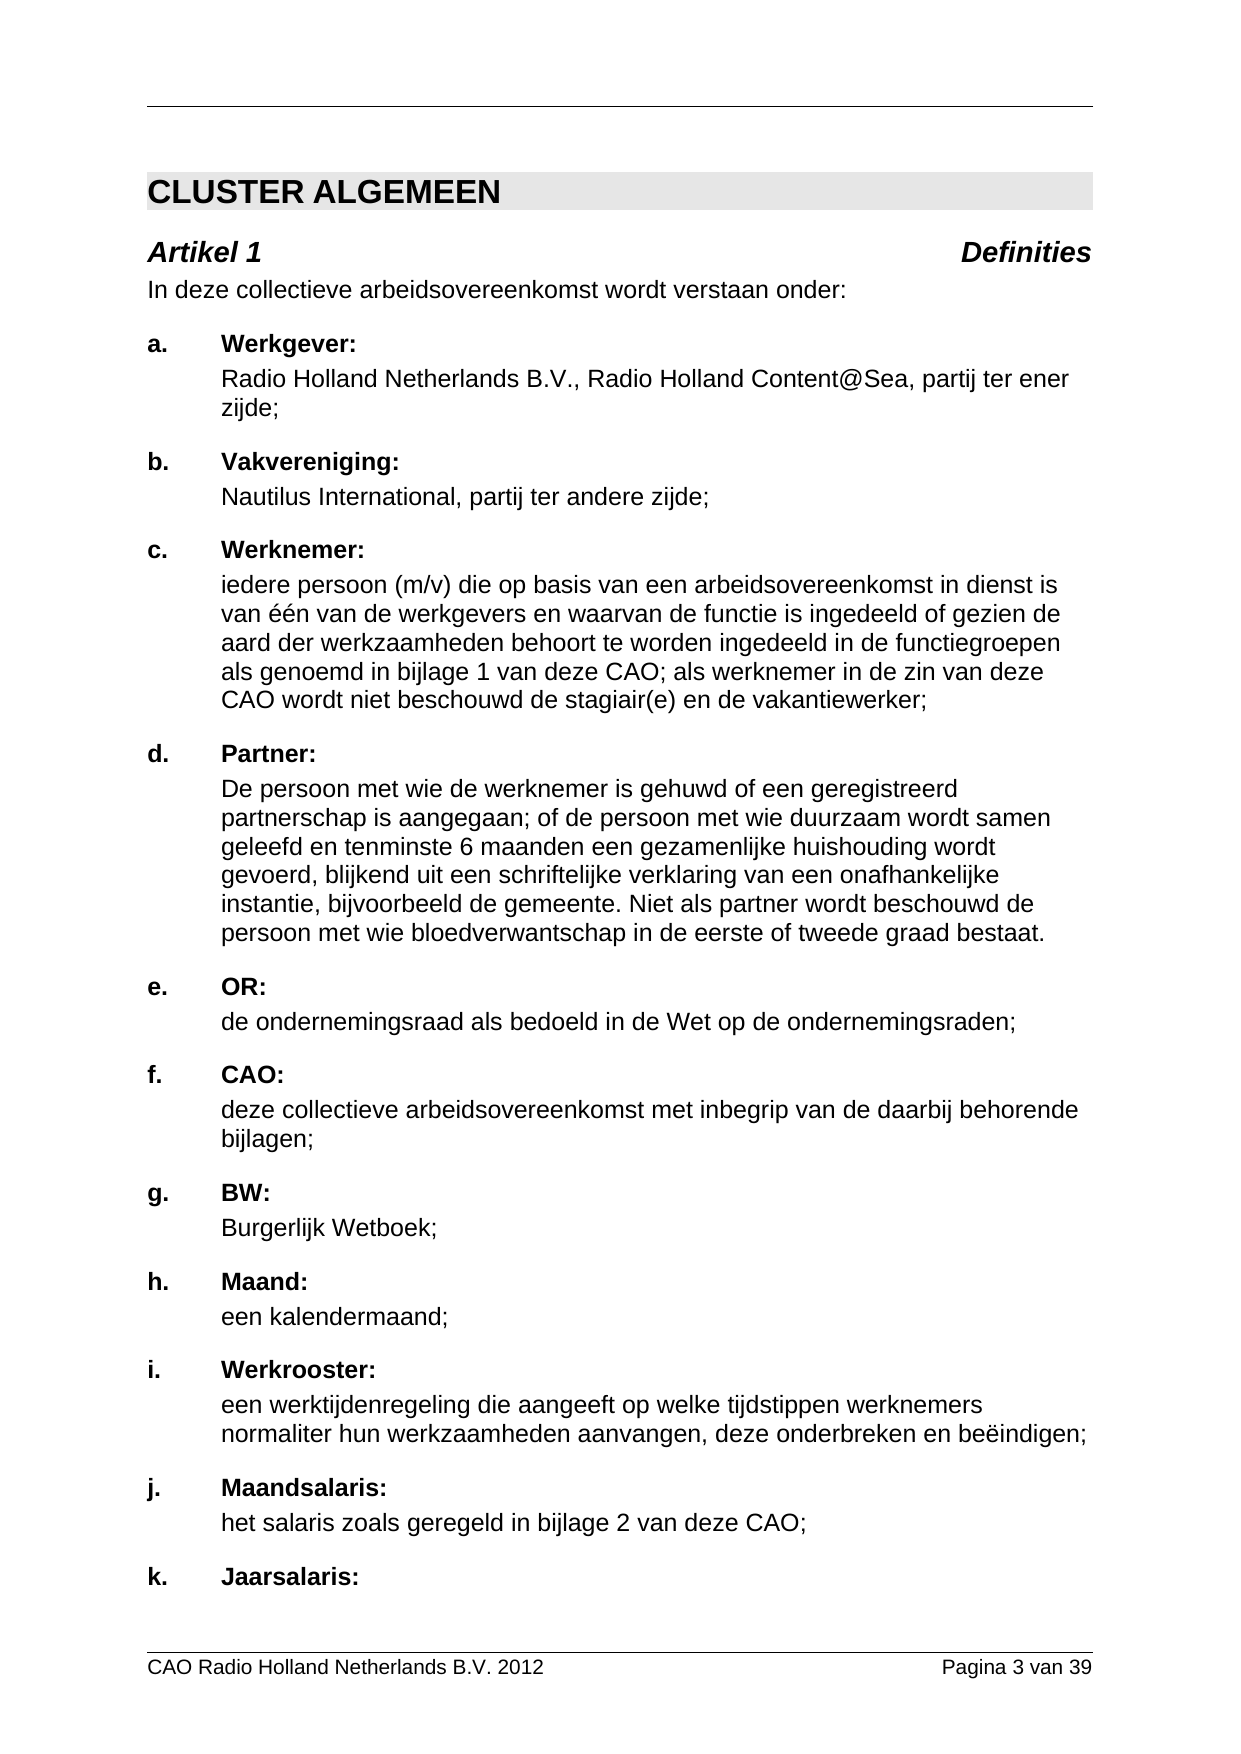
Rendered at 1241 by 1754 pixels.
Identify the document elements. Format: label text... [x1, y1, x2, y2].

subtitle d. Partner: [147, 739, 1093, 768]
text iedere persoon (m/v) die op basis van een arbeidsovereenkomst in dienst is van één van de werkgevers en waarvan de functie is ingedeeld of gezien de aard der werkzaamheden behoort te worden ingedeeld in de functiegroepen als genoemd in bijlage 1 van deze CAO; als werknemer in de zin van deze CAO wordt niet beschouwd de stagiair(e) en de vakantiewerker; [221, 570, 1093, 714]
subtitle j. Maandsalaris: [147, 1473, 1093, 1501]
subtitle CLUSTER ALGEMEEN [147, 172, 1093, 210]
text een kalendermaand; [221, 1301, 1093, 1330]
subtitle g. BW: [147, 1178, 1093, 1206]
subtitle b. Vakvereniging: [147, 446, 1093, 475]
subtitle a. Werkgever: [147, 329, 1093, 358]
text Burgerlijk Wetboek; [221, 1213, 1093, 1241]
subtitle i. Werkrooster: [147, 1355, 1093, 1384]
text Nautilus International, partij ter andere zijde; [221, 481, 1093, 510]
subtitle k. Jaarsalaris: [147, 1561, 1093, 1590]
subtitle f. CAO: [147, 1060, 1093, 1089]
subtitle e. OR: [147, 971, 1093, 1000]
subtitle Artikel 1 Definities [147, 235, 1093, 269]
text De persoon met wie de werknemer is gehuwd of een geregistreerd partnerschap is aangegaan; of de persoon met wie duurzaam wordt samen geleefd en tenminste 6 maanden een gezamenlijke huishouding wordt gevoerd, blijkend uit een schriftelijke verklaring van een onafhankelijke instantie, bijvoorbeeld de gemeente. Niet als partner wordt beschouwd de persoon met wie bloedverwantschap in de eerste of tweede graad bestaat. [221, 774, 1093, 946]
text Radio Holland Netherlands B.V., Radio Holland Content@Sea, partij ter ener zijde; [221, 364, 1093, 421]
subtitle h. Maand: [147, 1266, 1093, 1295]
subtitle c. Werknemer: [147, 535, 1093, 564]
text een werktijdenregeling die aangeeft op welke tijdstippen werknemers normaliter hun werkzaamheden aanvangen, deze onderbreken en beëindigen; [221, 1390, 1093, 1448]
text de ondernemingsraad als bedoeld in de Wet op de ondernemingsraden; [221, 1006, 1093, 1035]
text het salaris zoals geregeld in bijlage 2 van deze CAO; [221, 1508, 1093, 1536]
text In deze collectieve arbeidsovereenkomst wordt verstaan onder: [147, 275, 1093, 304]
text deze collectieve arbeidsovereenkomst met inbegrip van de daarbij behorende bijlagen; [221, 1095, 1093, 1153]
